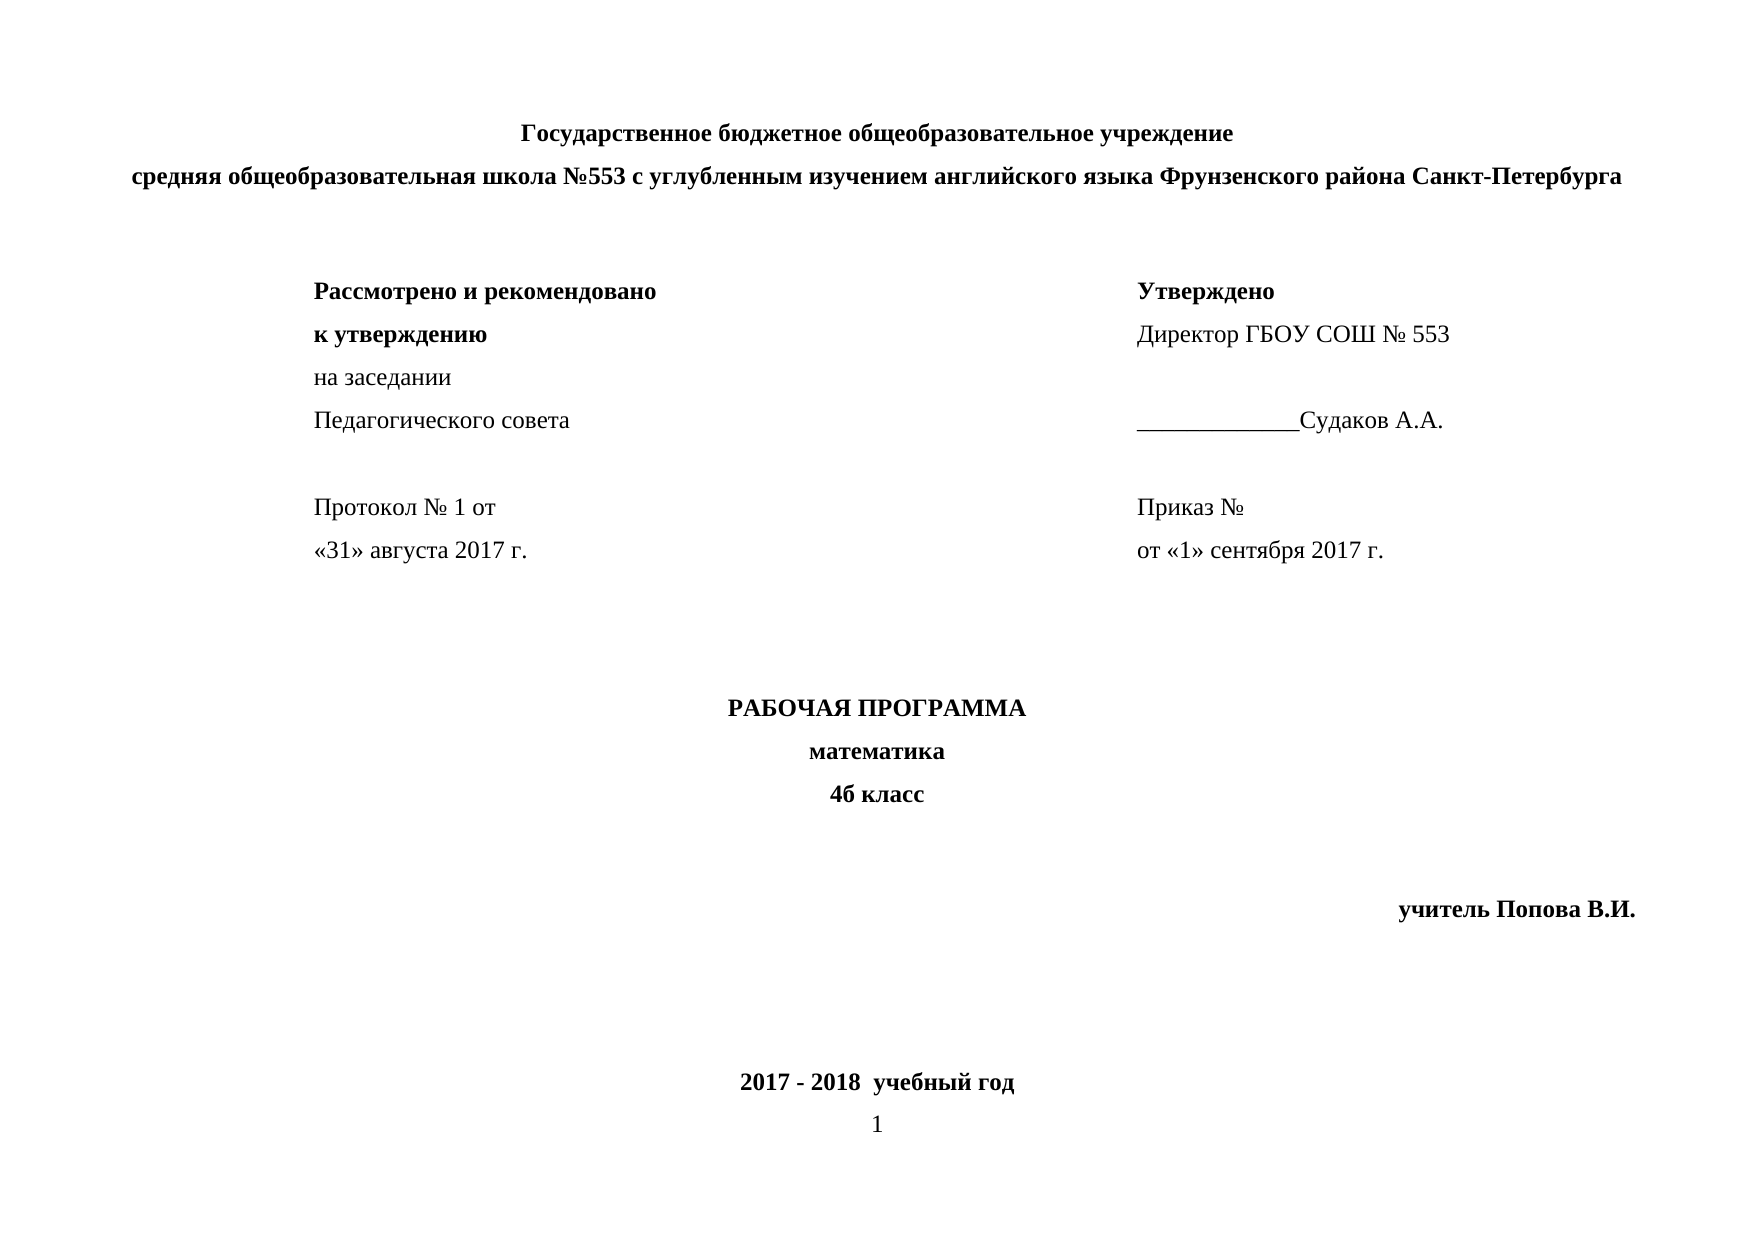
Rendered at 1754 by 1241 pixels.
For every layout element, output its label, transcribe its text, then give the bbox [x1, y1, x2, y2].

text 2017 - 2018 учебный год [118, 1067, 1636, 1096]
table_header Рассмотрено и рекомендовано к утверждению на заседании Педагогического совета Протокол № 1 от «31» августа 2017 г. [254, 276, 978, 621]
text средняя общеобразовательная школа №553 с углубленным изучением английского языка Фрунзенского района Санкт-Петербурга [118, 161, 1636, 190]
text математика [118, 736, 1636, 765]
table_header Утверждено Директор ГБОУ СОШ № 553 _____________Судаков А.А. Приказ № от «1» сентября 2017 г. [978, 276, 1517, 621]
text 4б класс [118, 779, 1636, 808]
text Государственное бюджетное общеобразовательное учреждение [118, 118, 1636, 147]
text учитель Попова В.И. [118, 894, 1636, 923]
text РАБОЧАЯ ПРОГРАММА [118, 693, 1636, 722]
